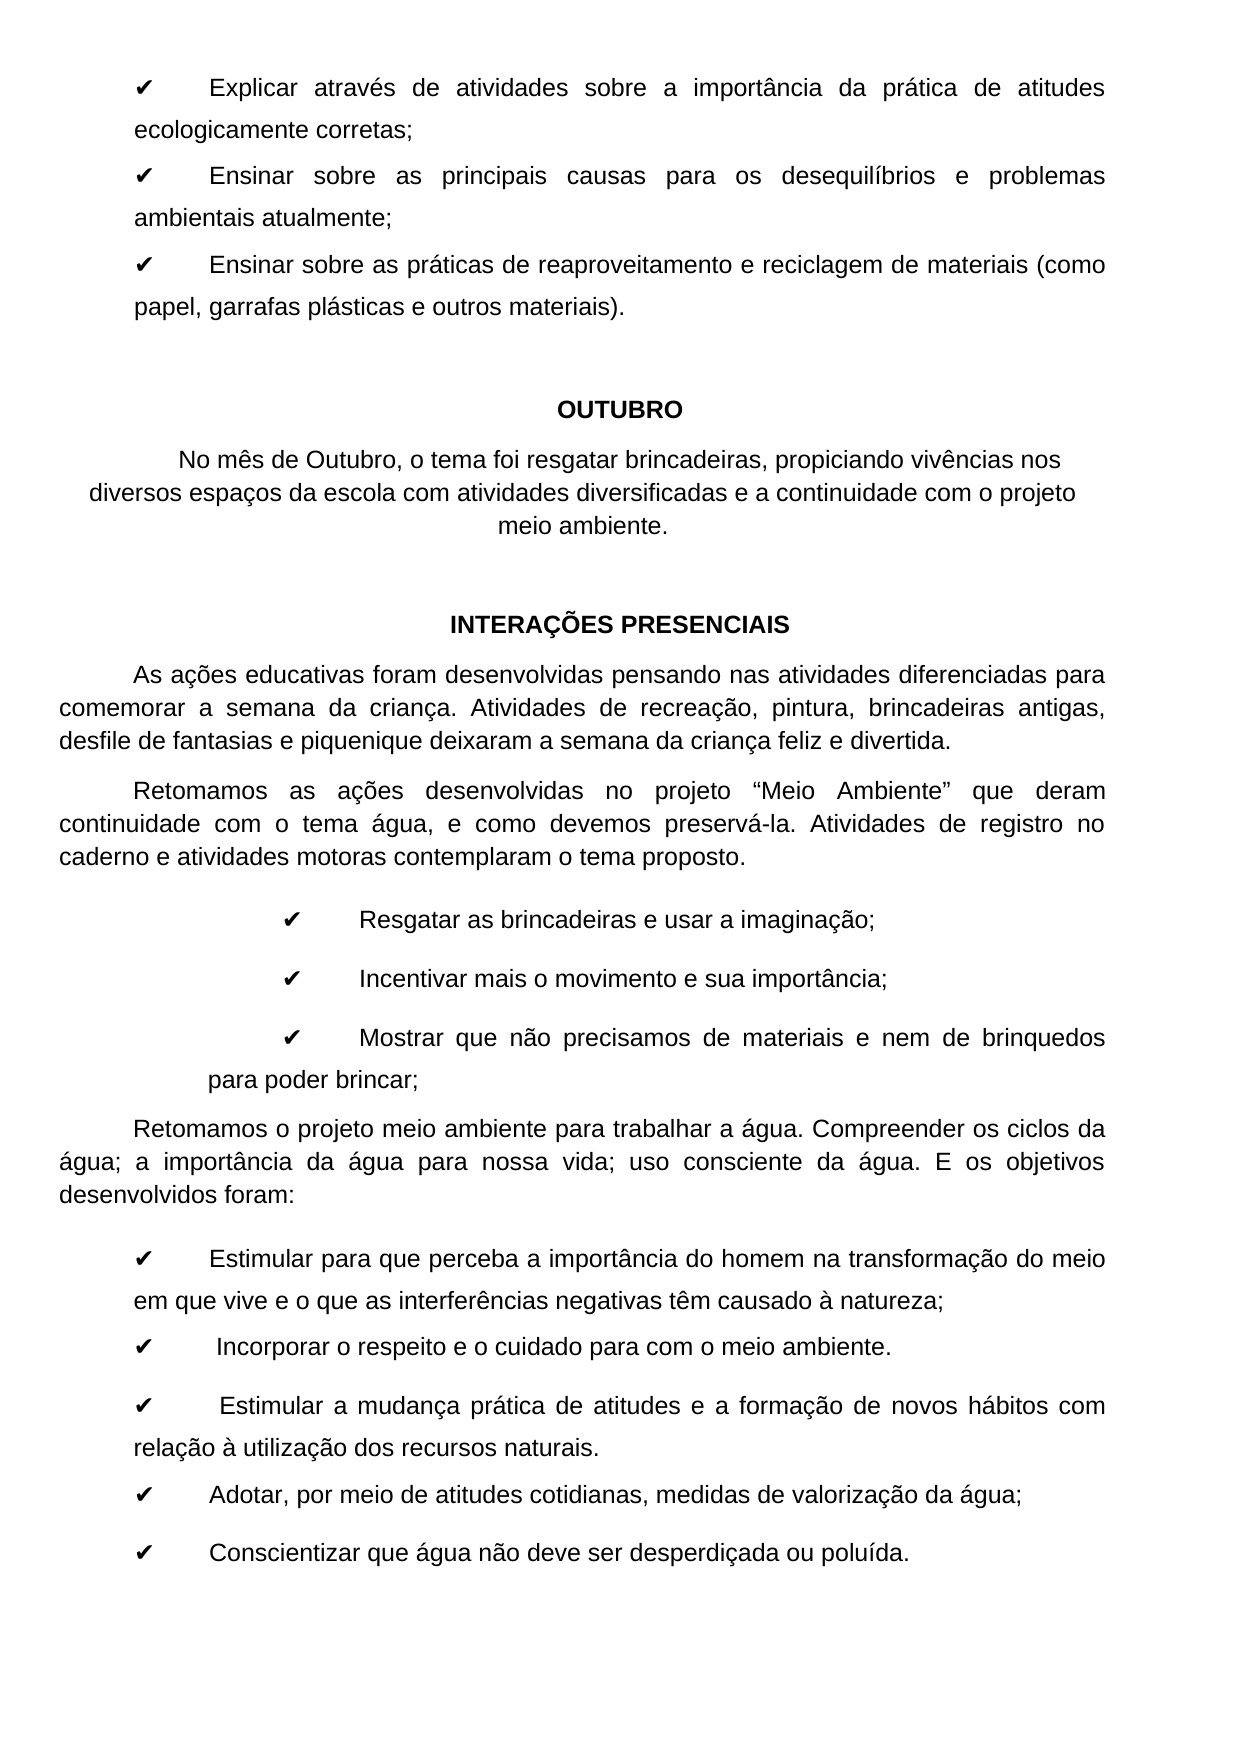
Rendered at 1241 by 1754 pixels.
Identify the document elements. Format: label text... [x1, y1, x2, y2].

text As ações educativas foram desenvolvidas pensando nas atividades diferenciadas para comemorar a semana da criança. Atividades de recreação, pintura, brincadeiras antigas, desfile de fantasias e piquenique deixaram a semana da criança feliz e divertida. [59, 660, 1107, 755]
text No mês de Outubro, o tema foi resgatar brincadeiras, propiciando vivências nos diversos espaços da escola com atividades diversificadas e a continuidade com o projeto meio ambiente. [59, 445, 1107, 540]
list Explicar através de atividades sobre a importância da prática de atitudes ecologicamente corretas; [134, 59, 1107, 143]
list Conscientizar que água não deve ser desperdiçada ou poluída. [134, 1525, 1107, 1576]
text Retomamos o projeto meio ambiente para trabalhar a água. Compreender os ciclos da água; a importância da água para nossa vida; uso consciente da água. E os objetivos desenvolvidos foram: [59, 1114, 1107, 1209]
text Retomamos as ações desenvolvidas no projeto “Meio Ambiente” que deram continuidade com o tema água, e como devemos preservá-la. Atividades de registro no caderno e atividades motoras contemplaram o tema proposto. [59, 776, 1107, 871]
list Estimular para que perceba a importância do homem na transformação do meio em que vive e o que as interferências negativas têm causado à natureza; [133, 1230, 1107, 1314]
list Estimular a mudança prática de atitudes e a formação de novos hábitos com relação à utilização dos recursos naturais. [133, 1377, 1107, 1462]
list Incentivar mais o movimento e sua importância; [208, 950, 1107, 1002]
list Ensinar sobre as principais causas para os desequilíbrios e problemas ambientais atualmente; [134, 148, 1107, 232]
list Incorporar o respeito e o cuidado para com o meio ambiente. [133, 1319, 1107, 1370]
list Ensinar sobre as práticas de reaproveitamento e reciclagem de materiais (como papel, garrafas plásticas e outros materiais). [134, 236, 1107, 320]
list Adotar, por meio de atitudes cotidianas, medidas de valorização da água; [134, 1466, 1107, 1517]
text INTERAÇÕES PRESENCIAIS [59, 610, 1107, 639]
list Resgatar as brincadeiras e usar a imaginação; [208, 891, 1107, 943]
list Mostrar que não precisamos de materiais e nem de brinquedos para poder brincar; [208, 1009, 1107, 1093]
text OUTUBRO [59, 395, 1107, 424]
